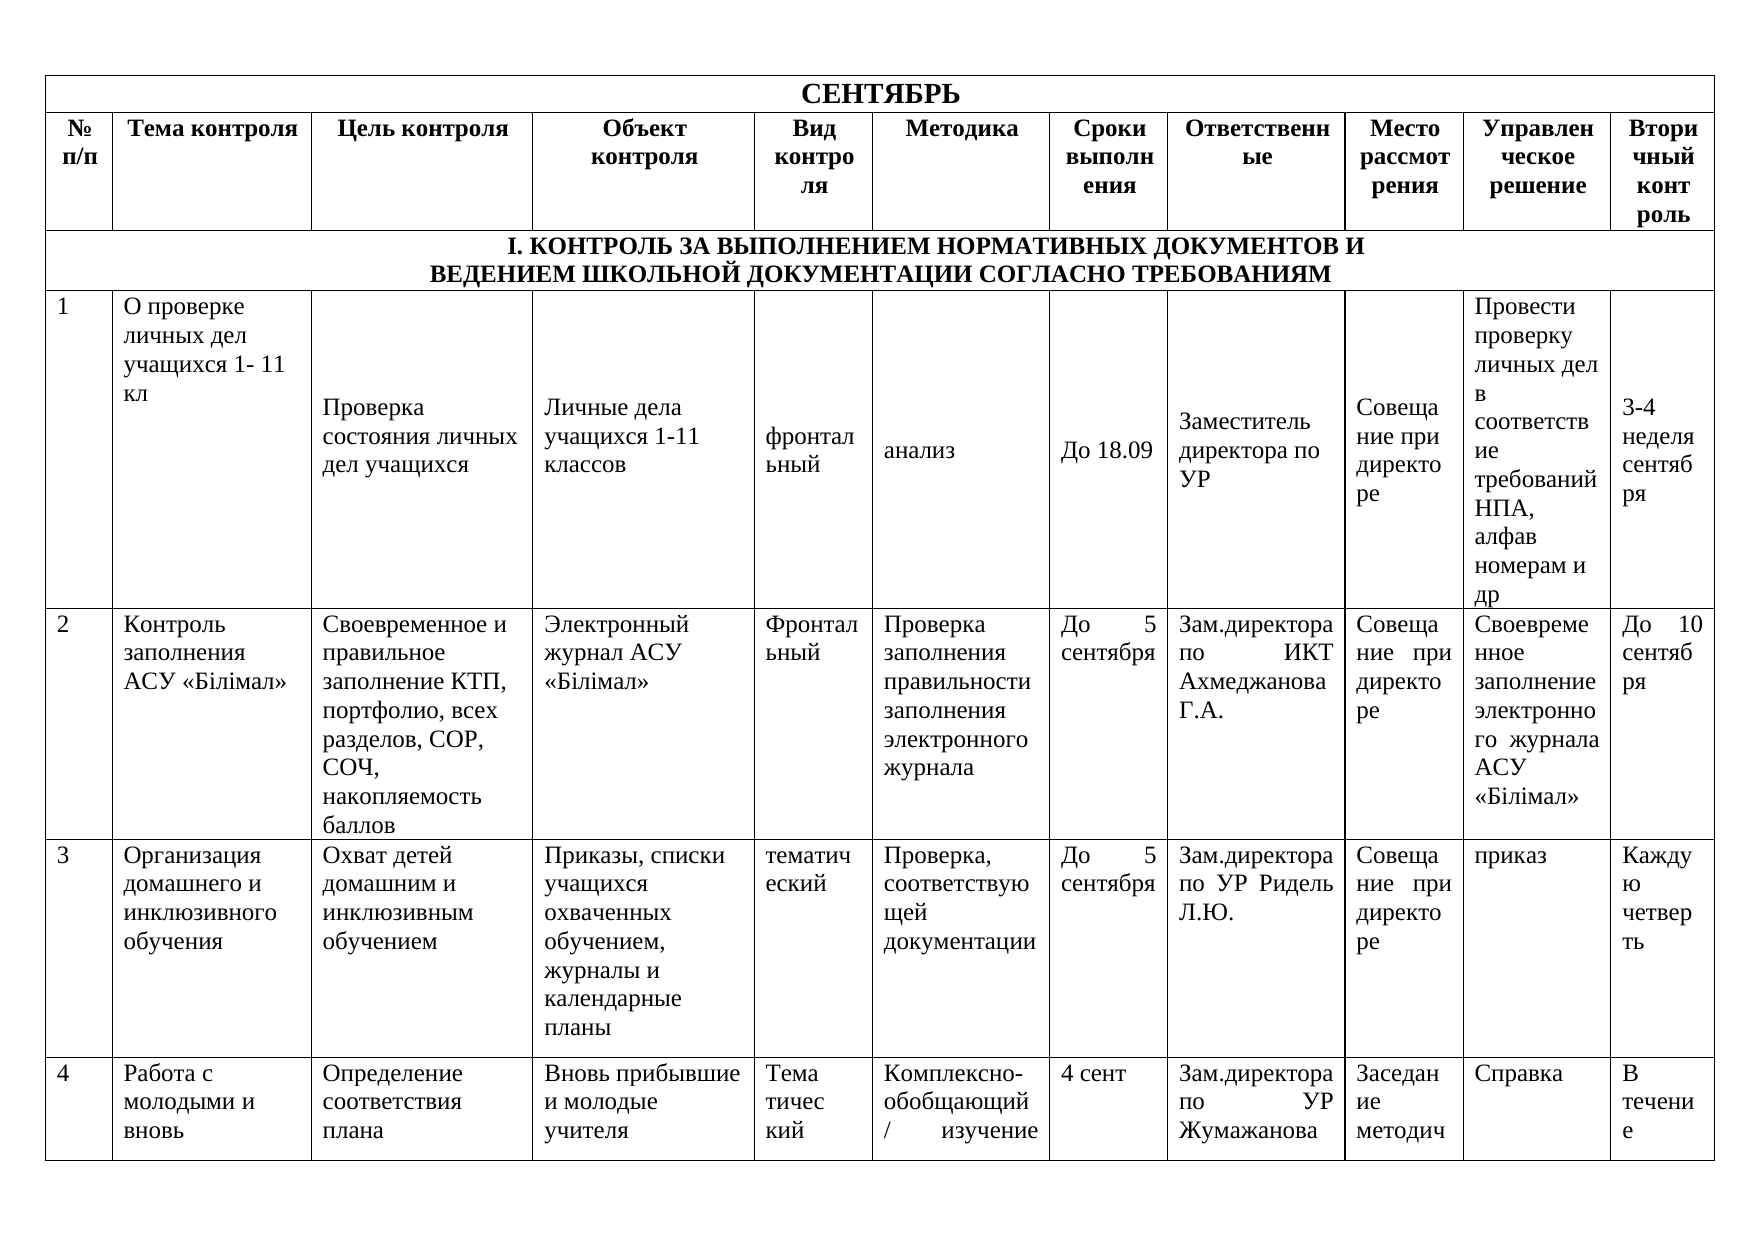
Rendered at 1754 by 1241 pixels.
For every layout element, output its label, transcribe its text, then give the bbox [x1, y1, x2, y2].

table_cell Организация домашнего и инклюзивного обучения [113, 840, 311, 1057]
table_cell Фронтальный [755, 609, 872, 839]
table_cell анализ [873, 291, 1049, 608]
table_cell До 5 сентября [1050, 609, 1167, 839]
table_cell О проверке личных дел учащихся 1- 11 кл [113, 291, 311, 608]
table_cell І. КОНТРОЛЬ ЗА ВЫПОЛНЕНИЕМ НОРМАТИВНЫХ ДОКУМЕНТОВ И ВЕДЕНИЕМ ШКОЛЬНОЙ ДОКУМЕНТАЦИИ СОГЛАСНО ТРЕБОВАНИЯМ [46, 231, 1714, 290]
table_cell № п/п [46, 113, 112, 230]
table_cell Контроль заполнения АСУ «Білімал» [113, 609, 311, 839]
table_cell Проверка состояния личных дел учащихся [312, 291, 532, 608]
table_cell Зам.директора по УР Ридель Л.Ю. [1168, 840, 1344, 1057]
table_cell Своевременное и правильное заполнение КТП, портфолио, всех разделов, СОР, СОЧ, накопляемость баллов [312, 609, 532, 839]
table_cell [1611, 1058, 1714, 1159]
table_cell 3-4 неделя сентября [1611, 291, 1714, 608]
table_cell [873, 1058, 1049, 1159]
table_cell Проверка, соответствующей документации [873, 840, 1049, 1057]
table_cell Электронный журнал АСУ «Білімал» [533, 609, 754, 839]
table_cell Совещание при директоре [1346, 609, 1463, 839]
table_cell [1346, 1058, 1463, 1159]
table_cell Совещание при директоре [1346, 291, 1463, 608]
table_cell Место рассмотрения [1346, 113, 1463, 230]
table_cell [1168, 1058, 1344, 1159]
table_cell Охват детей домашним и инклюзивным обучением [312, 840, 532, 1057]
table_cell 1 [46, 291, 112, 608]
table_cell Объект контроля [533, 113, 754, 230]
table_cell До 10 сентября [1611, 609, 1714, 839]
table_cell Приказы, списки учащихся охваченных обучением, журналы и календарные планы [533, 840, 754, 1057]
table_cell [533, 1058, 754, 1159]
table_cell Вид контроля [755, 113, 872, 230]
table_cell Провести проверку личных дел в соответствие требований НПА, алфав номерам и др [1464, 291, 1610, 608]
table_cell тематический [755, 840, 872, 1057]
table_cell приказ [1464, 840, 1610, 1057]
table_cell Заместитель директора по УР [1168, 291, 1344, 608]
table_cell Методика [873, 113, 1049, 230]
table_cell Управленческое решение [1464, 113, 1610, 230]
table_cell 3 [46, 840, 112, 1057]
table_cell Личные дела учащихся 1-11 классов [533, 291, 754, 608]
table_cell 4 сент [1050, 1058, 1167, 1159]
table_cell Своевременное заполнение электронного журнала АСУ «Білімал» [1464, 609, 1610, 839]
table_cell Каждую четверть [1611, 840, 1714, 1057]
table_cell Справка [1464, 1058, 1610, 1159]
table_cell 4 [46, 1058, 112, 1159]
table_cell Ответственные [1168, 113, 1344, 230]
table_cell Тема контроля [113, 113, 311, 230]
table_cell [312, 1058, 532, 1159]
table_cell Проверка заполнения правильности заполнения электронного журнала [873, 609, 1049, 839]
table_header СЕНТЯБРЬ [46, 76, 1714, 112]
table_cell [113, 1058, 311, 1159]
table_cell Сроки выполнения [1050, 113, 1167, 230]
table_cell 2 [46, 609, 112, 839]
table_cell Тема тичес кий [755, 1058, 872, 1159]
table_cell Совещание при директоре [1346, 840, 1463, 1057]
table_cell фронтальный [755, 291, 872, 608]
table_cell До 5 сентября [1050, 840, 1167, 1057]
table_cell Цель контроля [312, 113, 532, 230]
table_cell Зам.директора по ИКТ Ахмеджанова Г.А. [1168, 609, 1344, 839]
table_cell Вторичный конт роль [1611, 113, 1714, 230]
table_cell До 18.09 [1050, 291, 1167, 608]
